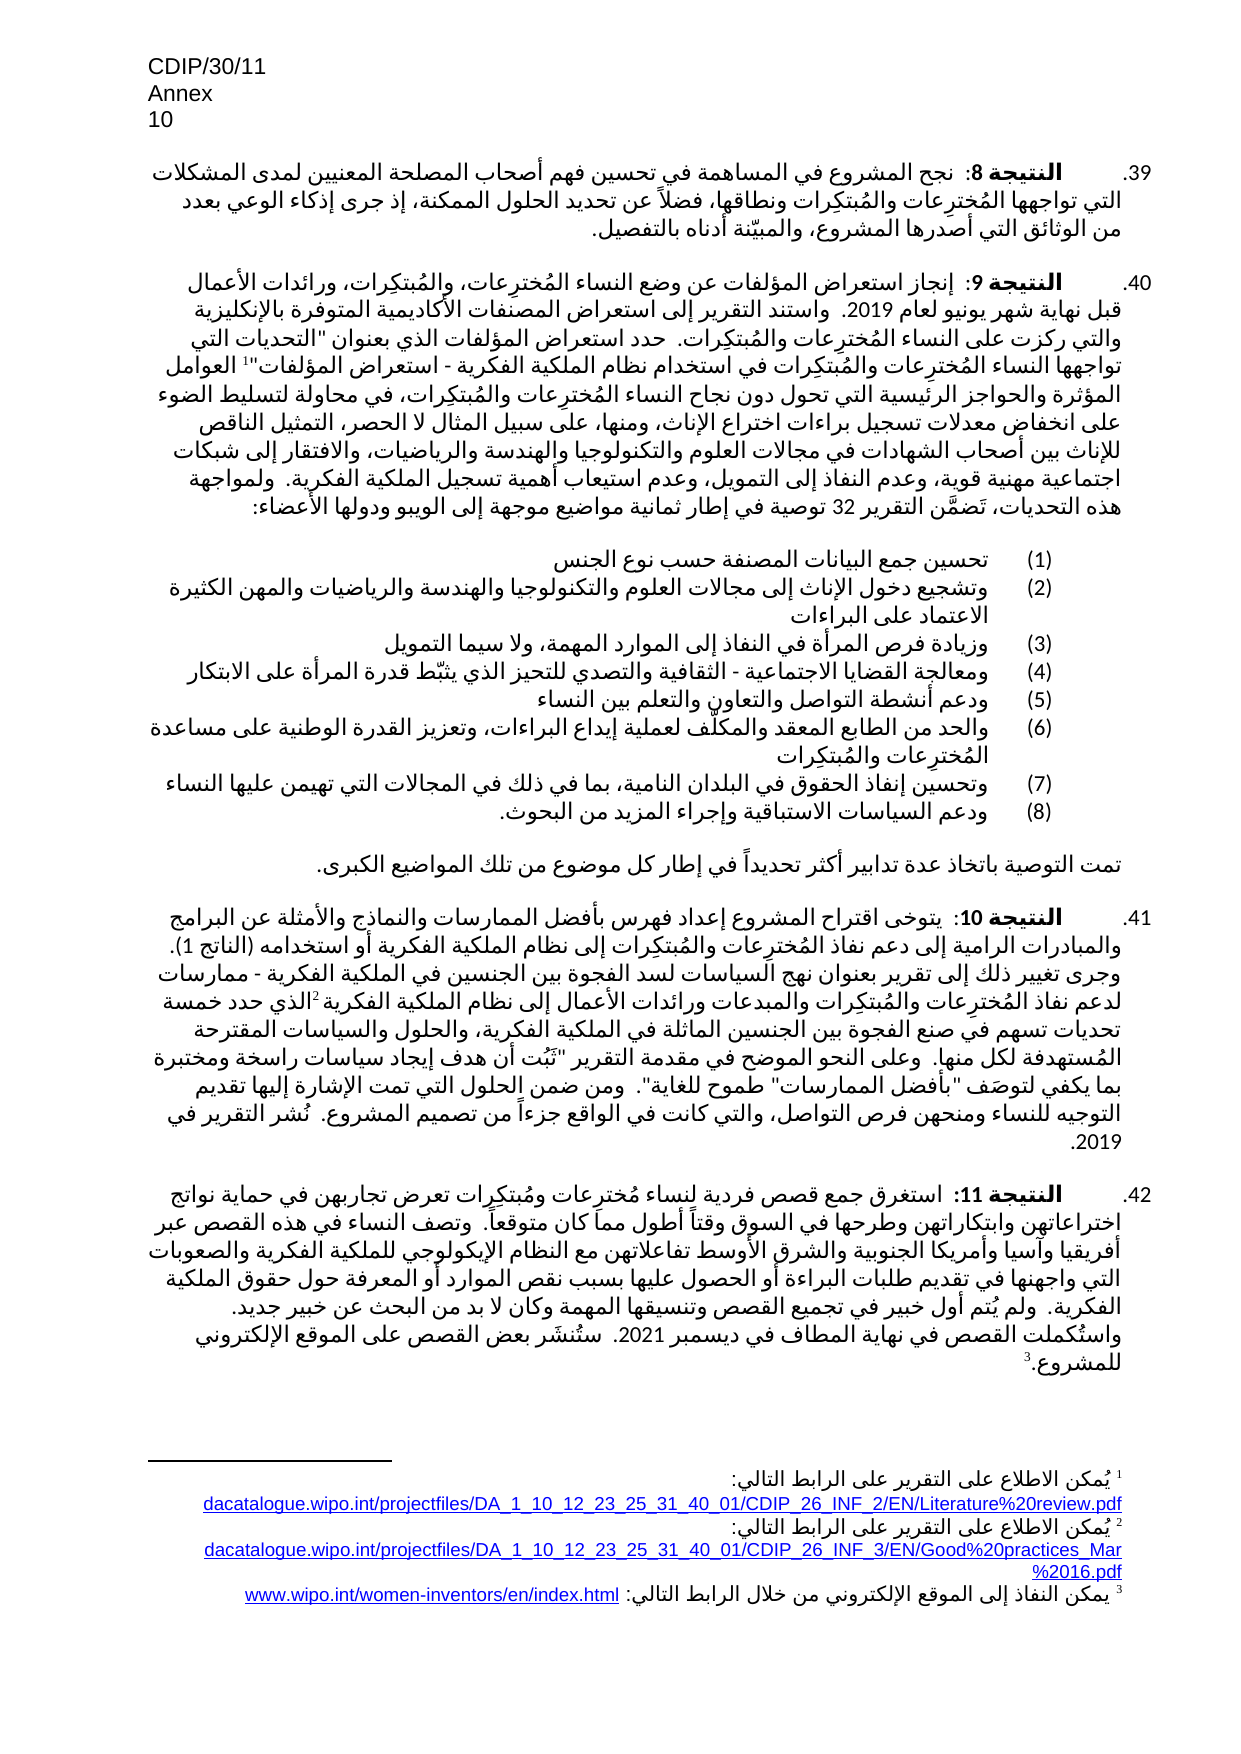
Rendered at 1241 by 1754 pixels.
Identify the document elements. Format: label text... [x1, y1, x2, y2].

list النتيجة 8: نجح المشروع في المساهمة في تحسين فهم أصحاب المصلحة المعنيين لمدى المشكلات التي تواجهها المُخترِعات والمُبتكِرات ونطاقها، فضلاً عن تحديد الحلول الممكنة، إذ جرى إذكاء الوعي بعدد من الوثائق التي أصدرها المشروع، والمبيّنة أدناه بالتفصيل. [148, 158, 1122, 243]
list وزيادة فرص المرأة في النفاذ إلى الموارد المهمة، ولا سيما التمويل [148, 629, 1027, 657]
list تحسين جمع البيانات المصنفة حسب نوع الجنس [148, 545, 1027, 573]
list والحد من الطابع المعقد والمكلّف لعملية إيداع البراءات، وتعزيز القدرة الوطنية على مساعدة المُخترِعات والمُبتكِرات [148, 713, 1027, 769]
list النتيجة 10: يتوخى اقتراح المشروع إعداد فهرس بأفضل الممارسات والنماذج والأمثلة عن البرامج والمبادرات الرامية إلى دعم نفاذ المُخترِعات والمُبتكِرات إلى نظام الملكية الفكرية أو استخدامه (الناتج 1). وجرى تغيير ذلك إلى تقرير بعنوان نهج السياسات لسد الفجوة بين الجنسين في الملكية الفكرية - ممارسات لدعم نفاذ المُخترِعات والمُبتكِرات والمبدعات ورائدات الأعمال إلى نظام الملكية الفكرية الذي حدد خمسة تحديات تسهم في صنع الفجوة بين الجنسين الماثلة في الملكية الفكرية، والحلول والسياسات المقترحة المُستهدفة لكل منها. وعلى النحو الموضح في مقدمة التقرير "ثَبُت أن هدف إيجاد سياسات راسخة ومختبرة بما يكفي لتوصَف "بأفضل الممارسات" طموح للغاية". ومن ضمن الحلول التي تمت الإشارة إليها تقديم التوجيه للنساء ومنحهن فرص التواصل، والتي كانت في الواقع جزءاً من تصميم المشروع. نُشر التقرير في 2019. [148, 903, 1122, 1155]
list ودعم السياسات الاستباقية وإجراء المزيد من البحوث. [148, 797, 1026, 825]
list وتشجيع دخول الإناث إلى مجالات العلوم والتكنولوجيا والهندسة والرياضيات والمهن الكثيرة الاعتماد على البراءات [148, 573, 1027, 629]
list النتيجة 11: استغرق جمع قصص فردية لنساء مُخترِعات ومُبتكِرات تعرض تجاربهن في حماية نواتج اختراعاتهن وابتكاراتهن وطرحها في السوق وقتاً أطول مما كان متوقعاً. وتصف النساء في هذه القصص عبر أفريقيا وآسيا وأمريكا الجنوبية والشرق الأوسط تفاعلاتهن مع النظام الإيكولوجي للملكية الفكرية والصعوبات التي واجهنها في تقديم طلبات البراءة أو الحصول عليها بسبب نقص الموارد أو المعرفة حول حقوق الملكية الفكرية. ولم يُتم أول خبير في تجميع القصص وتنسيقها المهمة وكان لا بد من البحث عن خبير جديد. واستُكملت القصص في نهاية المطاف في ديسمبر 2021. ستُنشَر بعض القصص على الموقع الإلكتروني للمشروع. [148, 1180, 1122, 1376]
text تمت التوصية باتخاذ عدة تدابير أكثر تحديداً في إطار كل موضوع من تلك المواضيع الكبرى. [148, 850, 1122, 878]
list ودعم أنشطة التواصل والتعاون والتعلم بين النساء [148, 685, 1027, 713]
list النتيجة 9: إنجاز استعراض المؤلفات عن وضع النساء المُخترِعات، والمُبتكِرات، ورائدات الأعمال قبل نهاية شهر يونيو لعام 2019. واستند التقرير إلى استعراض المصنفات الأكاديمية المتوفرة بالإنكليزية والتي ركزت على النساء المُخترِعات والمُبتكِرات. حدد استعراض المؤلفات الذي بعنوان "التحديات التي تواجهها النساء المُخترِعات والمُبتكِرات في استخدام نظام الملكية الفكرية - استعراض المؤلفات" العوامل المؤثرة والحواجز الرئيسية التي تحول دون نجاح النساء المُخترِعات والمُبتكِرات، في محاولة لتسليط الضوء على انخفاض معدلات تسجيل براءات اختراع الإناث، ومنها، على سبيل المثال لا الحصر، التمثيل الناقص للإناث بين أصحاب الشهادات في مجالات العلوم والتكنولوجيا والهندسة والرياضيات، والافتقار إلى شبكات اجتماعية مهنية قوية، وعدم النفاذ إلى التمويل، وعدم استيعاب أهمية تسجيل الملكية الفكرية. ولمواجهة هذه التحديات، تَضمَّن التقرير 32 توصية في إطار ثمانية مواضيع موجهة إلى الويبو ودولها الأعضاء: [148, 268, 1122, 520]
list ومعالجة القضايا الاجتماعية - الثقافية والتصدي للتحيز الذي يثبّط قدرة المرأة على الابتكار [148, 657, 1027, 685]
list وتحسين إنفاذ الحقوق في البلدان النامية، بما في ذلك في المجالات التي تهيمن عليها النساء [148, 769, 1027, 797]
